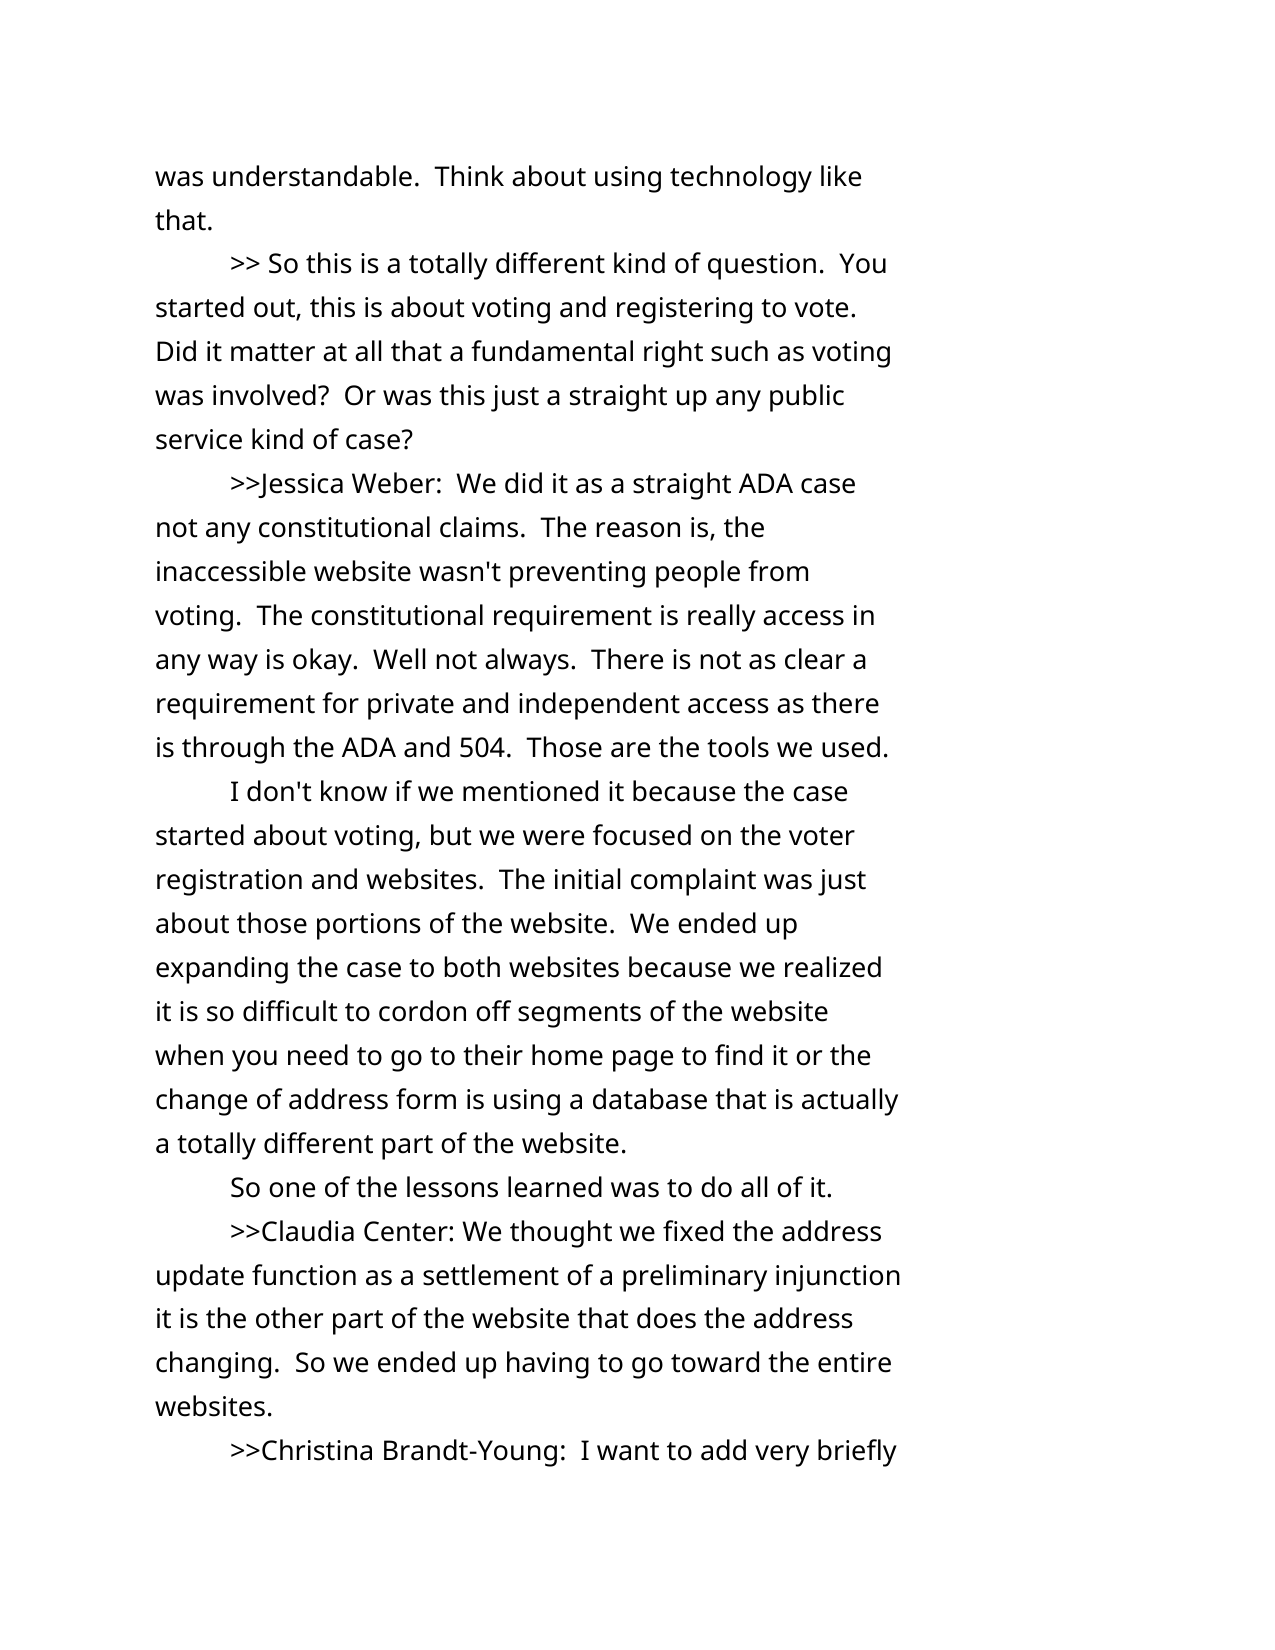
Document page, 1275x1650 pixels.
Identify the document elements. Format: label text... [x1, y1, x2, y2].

text >> So this is a totally different kind of question. You started out, this is about voting and registering to vote. Did it matter at all that a fundamental right such as voting was involved? Or was this just a straight up any public service kind of case? [155, 238, 904, 458]
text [155, 150, 904, 238]
text >>Claudia Center: We thought we fixed the address update function as a settlement of a preliminary injunction it is the other part of the website that does the address changing. So we ended up having to go toward the entire websites. [155, 1205, 904, 1425]
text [155, 1425, 904, 1469]
text I don't know if we mentioned it because the case started about voting, but we were focused on the voter registration and websites. The initial complaint was just about those portions of the website. We ended up expanding the case to both websites because we realized it is so difficult to cordon off segments of the website when you need to go to their home page to find it or the change of address form is using a database that is actually a totally different part of the website. [155, 765, 904, 1161]
text So one of the lessons learned was to do all of it. [155, 1161, 904, 1205]
text >>Jessica Weber: We did it as a straight ADA case not any constitutional claims. The reason is, the inaccessible website wasn't preventing people from voting. The constitutional requirement is really access in any way is okay. Well not always. There is not as clear a requirement for private and independent access as there is through the ADA and 504. Those are the tools we used. [155, 458, 904, 765]
